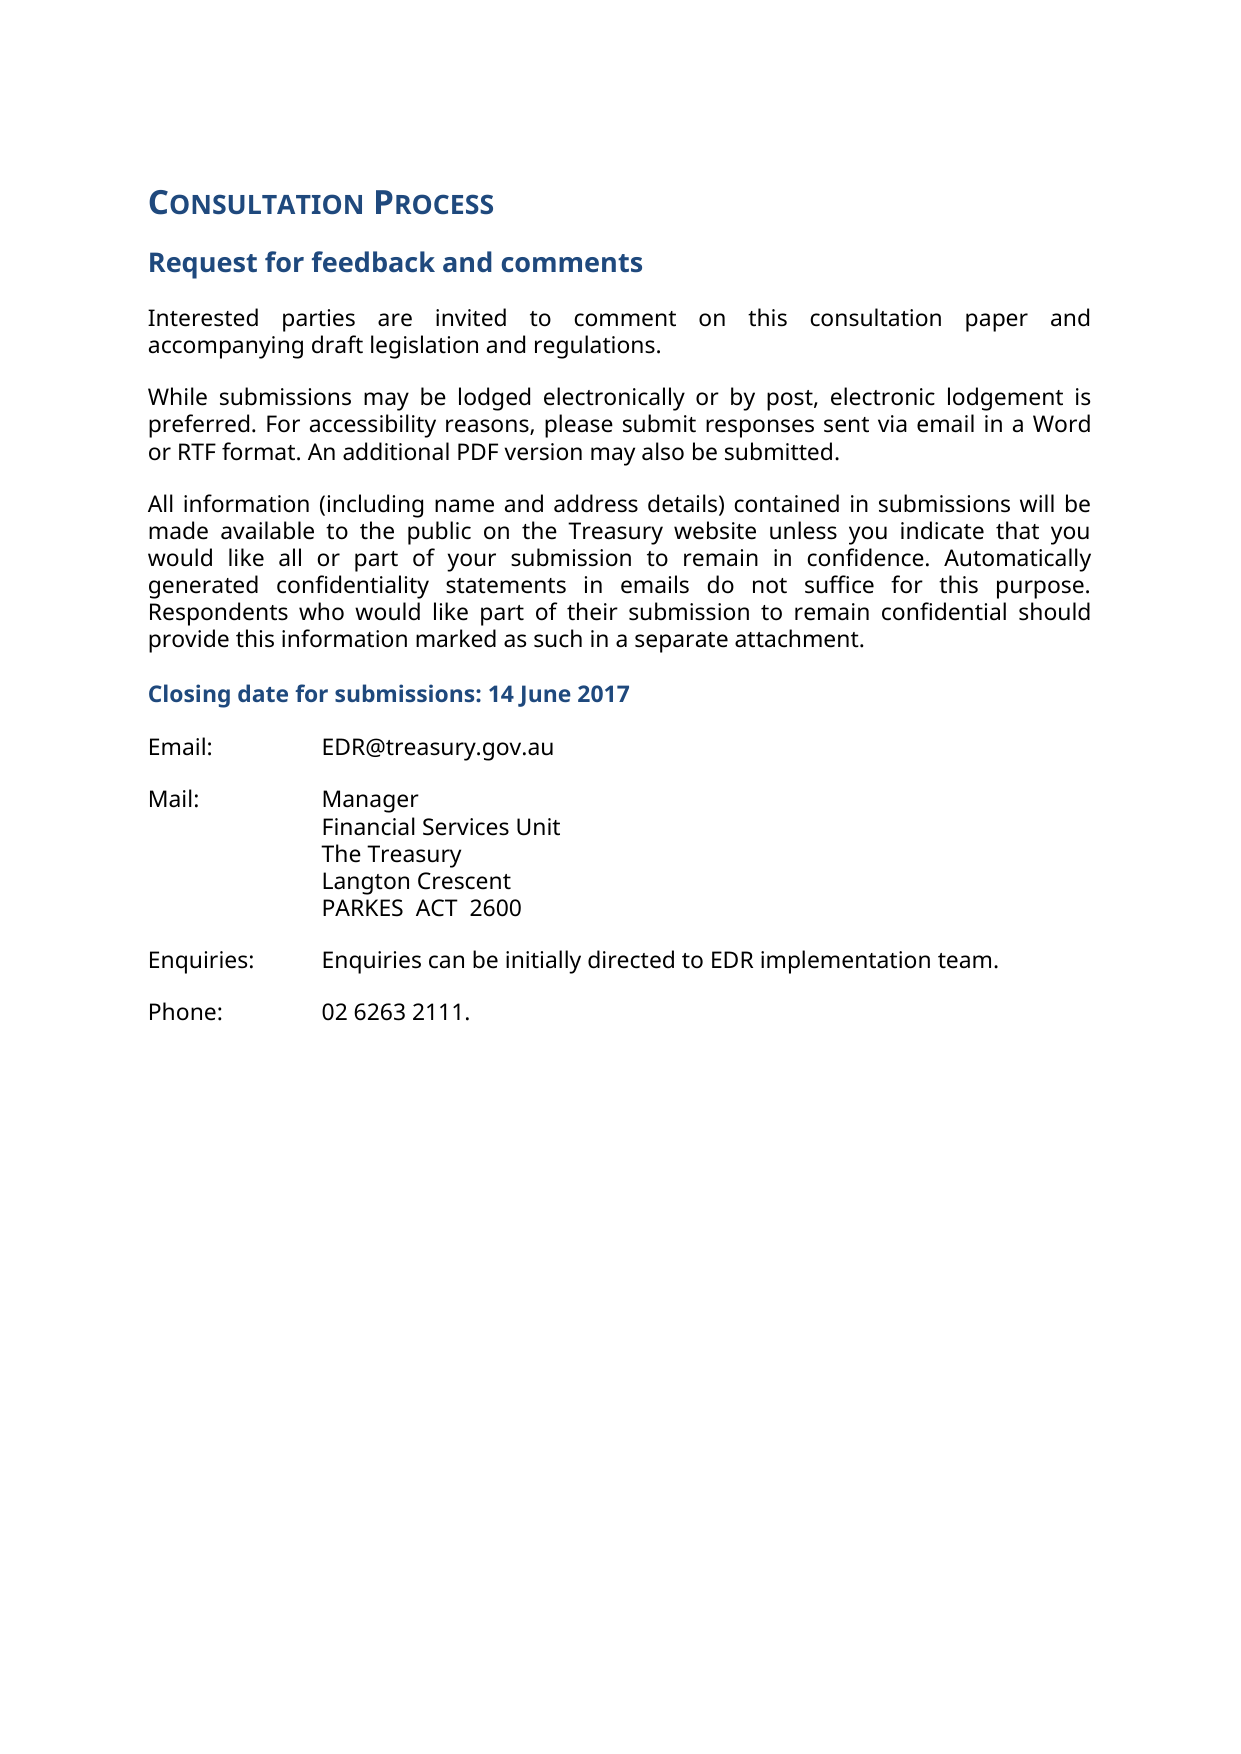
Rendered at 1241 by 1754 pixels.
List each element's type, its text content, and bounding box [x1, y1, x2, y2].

subtitle Closing date for submissions: 14 June 2017 [148, 678, 1092, 709]
text While submissions may be lodged electronically or by post, electronic lodgement is preferred. For accessibility reasons, please submit responses sent via email in a Word or RTF format. An additional PDF version may also be submitted. [148, 384, 1092, 465]
text All information (including name and address details) contained in submissions will be made available to the public on the Treasury website unless you indicate that you would like all or part of your submission to remain in confidence. Automatically generated confidentiality statements in emails do not suffice for this purpose. Respondents who would like part of their submission to remain confidential should provide this information marked as such in a separate attachment. [148, 490, 1092, 653]
table_cell Phone: [136, 999, 310, 1051]
text Interested parties are invited to comment on this consultation paper and accompanying draft legislation and regulations. [148, 305, 1092, 359]
table_cell Enquiries can be initially directed to EDR implementation team. [310, 947, 1104, 999]
subtitle Request for feedback and comments [148, 243, 1092, 280]
table_cell 02 6263 2111. [310, 999, 1104, 1051]
subtitle Consultation Process [148, 179, 1092, 224]
table_header Email: [136, 734, 310, 786]
table_cell Enquiries: [136, 947, 310, 999]
table_header EDR@treasury.gov.au [310, 734, 1104, 786]
table_cell Mail: [136, 786, 310, 947]
table_cell Manager Financial Services Unit The Treasury Langton Crescent PARKES ACT 2600 [310, 786, 1104, 947]
